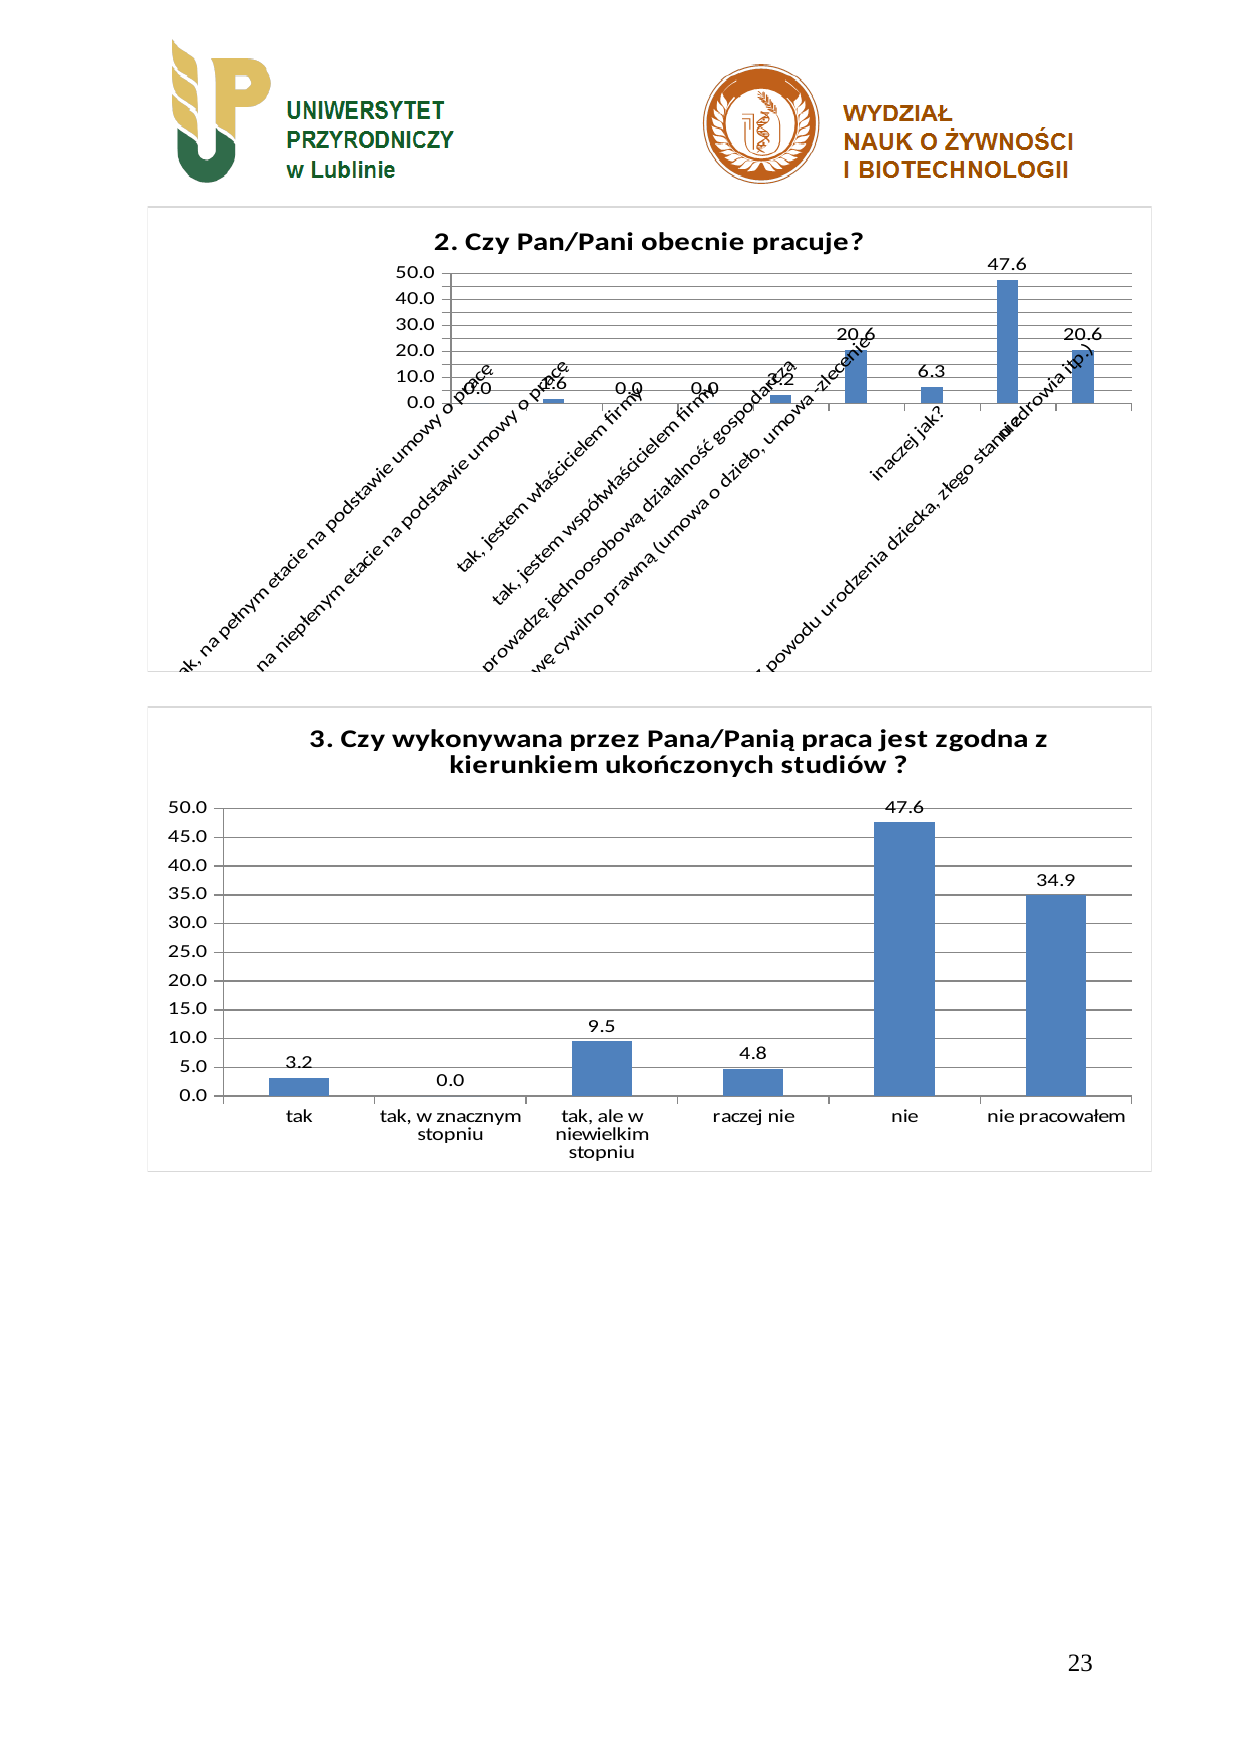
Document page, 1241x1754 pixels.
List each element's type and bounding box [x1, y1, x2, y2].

picture [666, 37, 1079, 191]
picture [168, 29, 511, 191]
